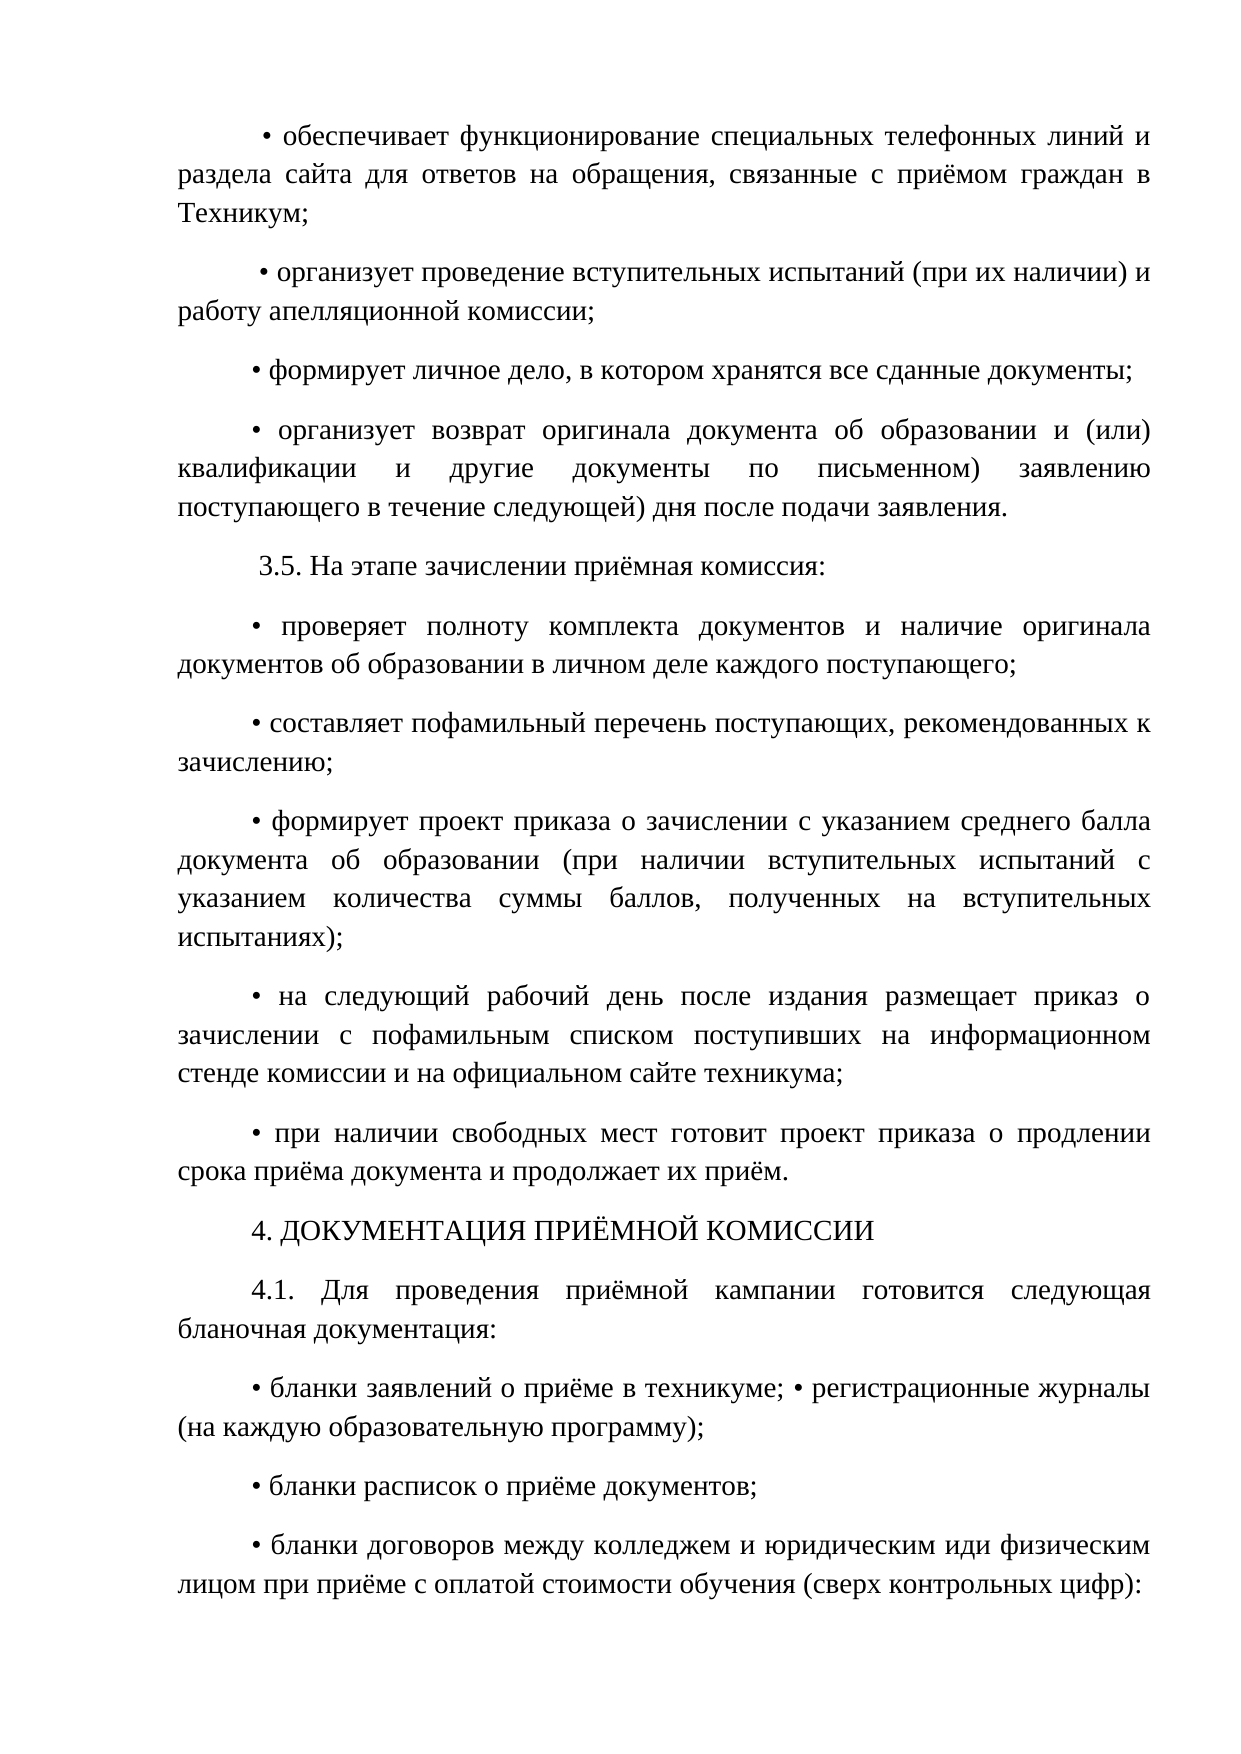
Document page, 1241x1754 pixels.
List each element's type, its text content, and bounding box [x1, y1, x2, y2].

text • бланки расписок о приёме документов; [177, 1468, 1152, 1502]
text 4. ДОКУМЕНТАЦИЯ ПРИЁМНОЙ КОМИССИИ [177, 1213, 1152, 1246]
text • проверяет полноту комплекта документов и наличие оригинала документов об образовании в личном деле каждого поступающего; [177, 608, 1152, 680]
text • на следующий рабочий день после издания размещает приказ о зачислении с пофамильным списком поступивших на информационном стенде комиссии и на официальном сайте техникума; [177, 978, 1152, 1089]
text • организует возврат оригинала документа об образовании и (или) квалификации и другие документы по письменном) заявлению поступающего в течение следующей) дня после подачи заявления. [177, 412, 1152, 522]
text 3.5. На этапе зачислении приёмная комиссия: [177, 548, 1152, 582]
text • формирует проект приказа о зачислении с указанием среднего балла документа об образовании (при наличии вступительных испытаний с указанием количества суммы баллов, полученных на вступительных испытаниях); [177, 803, 1152, 953]
text • бланки заявлений о приёме в техникуме; • регистрационные журналы (на каждую образовательную программу); [177, 1370, 1152, 1442]
text • при наличии свободных мест готовит проект приказа о продлении срока приёма документа и продолжает их приём. [177, 1115, 1152, 1187]
text • бланки договоров между колледжем и юридическим иди физическим лицом при приёме с оплатой стоимости обучения (сверх контрольных цифр): [177, 1527, 1152, 1599]
text • формирует личное дело, в котором хранятся все сданные документы; [177, 352, 1152, 386]
text • обеспечивает функционирование специальных телефонных линий и раздела сайта для ответов на обращения, связанные с приёмом граждан в Техникум; [177, 118, 1152, 229]
text • составляет пофамильный перечень поступающих, рекомендованных к зачислению; [177, 706, 1152, 778]
text 4.1. Для проведения приёмной кампании готовится следующая бланочная документация: [177, 1272, 1152, 1344]
text • организует проведение вступительных испытаний (при их наличии) и работу апелляционной комиссии; [177, 254, 1152, 327]
